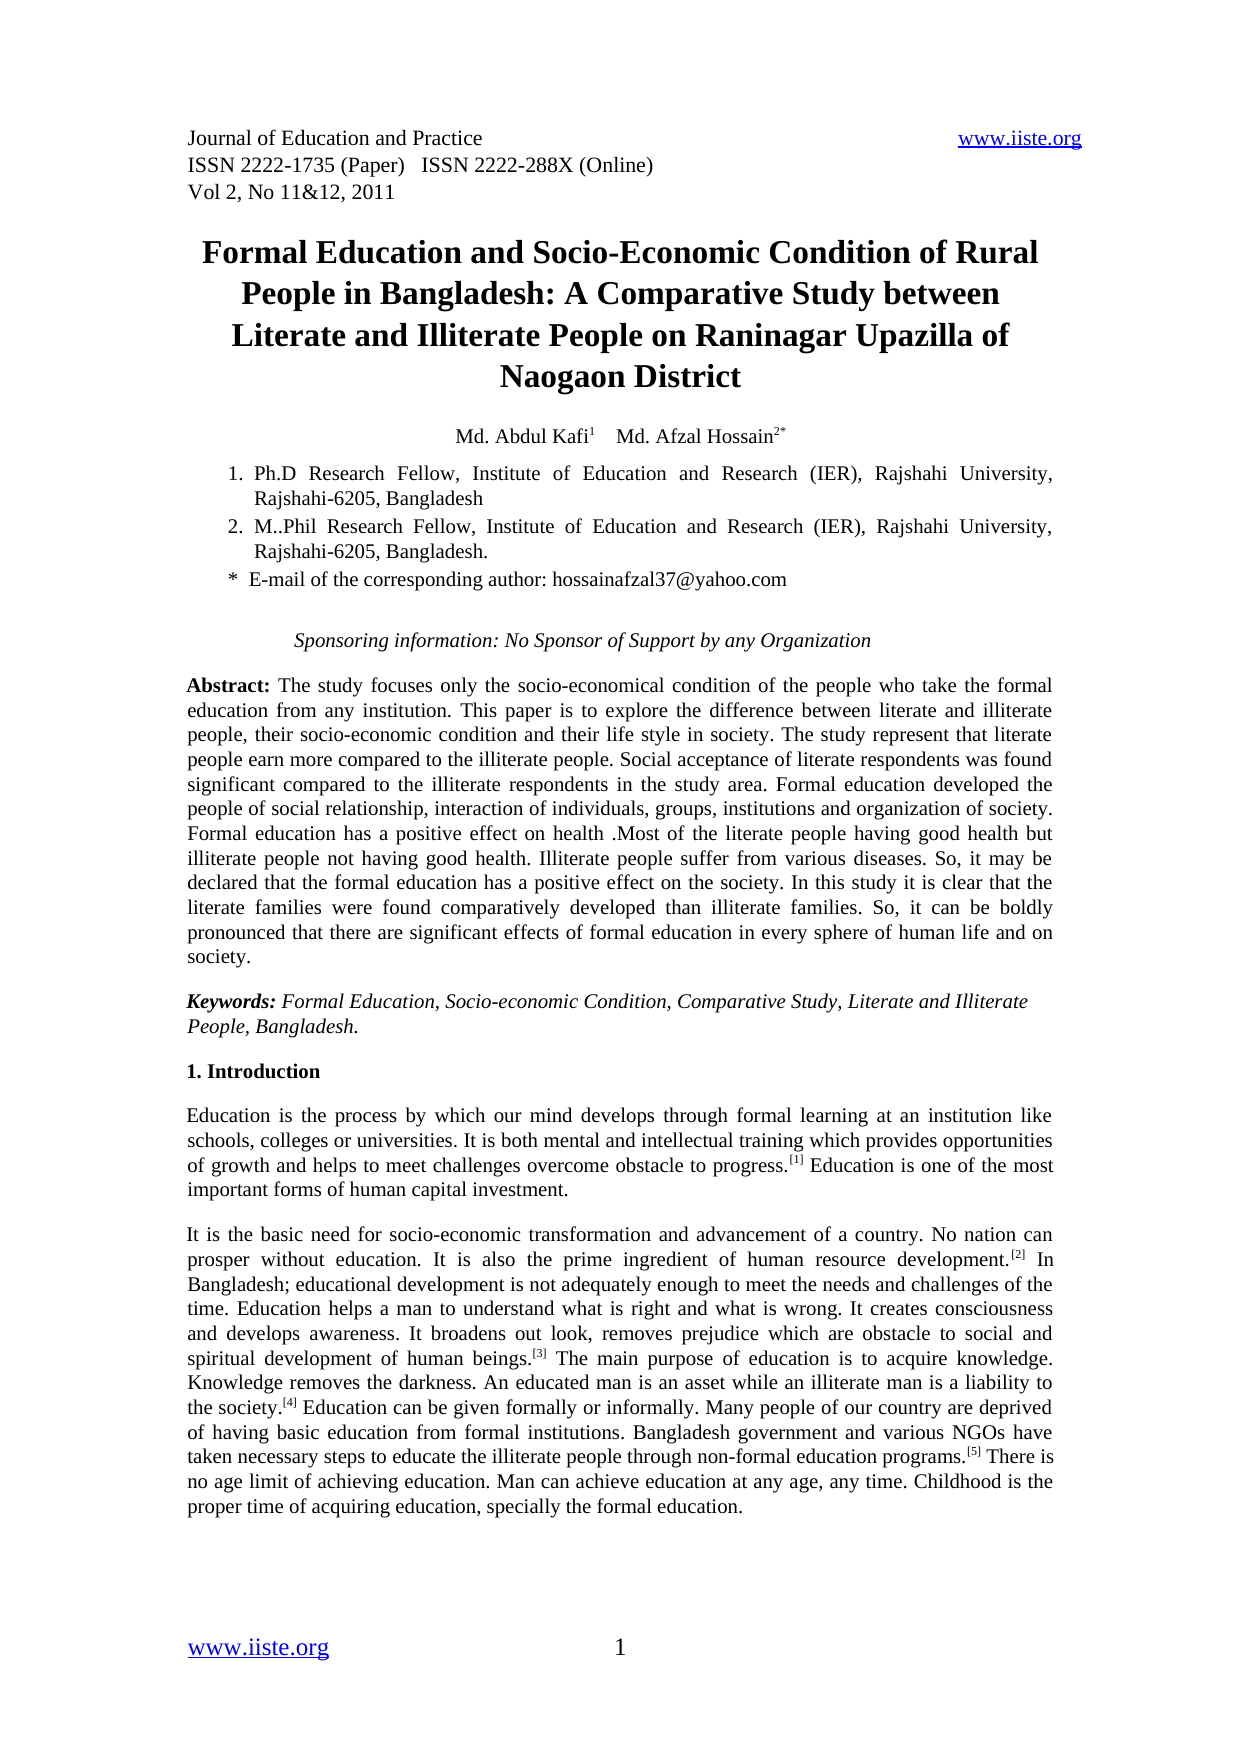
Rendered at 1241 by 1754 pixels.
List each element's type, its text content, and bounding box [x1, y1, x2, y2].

text Literate and Illiterate People on Raninagar Upazilla of [187, 315, 1054, 353]
text Md. Abdul Kafi1 Md. Afzal Hossain2* [187, 423, 1053, 448]
text People in Bangladesh: A Comparative Study between [187, 273, 1053, 312]
text Formal Education and Socio-Economic Condition of Rural [202, 232, 1054, 271]
text Naogaon District [187, 356, 1053, 394]
list Ph.D Research Fellow, Institute of Education and Research (IER), Rajshahi University, Rajshahi-6205, Bangladesh [228, 461, 1054, 510]
text Sponsoring information: No Sponsor of Support by any Organization [294, 628, 1054, 652]
text Keywords: Formal Education, Socio-economic Condition, Comparative Study, Literate and Illiterate People, Bangladesh. [186, 989, 1054, 1038]
subtitle 1. Introduction [186, 1059, 1053, 1083]
text Education is the process by which our mind develops through formal learning at an institution like schools, colleges or universities. It is both mental and intellectual training which provides opportunities of growth and helps to meet challenges overcome obstacle to progress.[1] Education is one of the most important forms of human capital investment. [186, 1103, 1054, 1201]
text Abstract: The study focuses only the socio-economical condition of the people who take the formal education from any institution. This paper is to explore the difference between literate and illiterate people, their socio-economic condition and their life style in society. The study represent that literate people earn more compared to the illiterate people. Social acceptance of literate respondents was found significant compared to the illiterate respondents in the study area. Formal education developed the people of social relationship, interaction of individuals, groups, institutions and organization of society. Formal education has a positive effect on health .Most of the literate people having good health but illiterate people not having good health. Illiterate people suffer from various diseases. So, it may be declared that the formal education has a positive effect on the society. In this study it is clear that the literate families were found comparatively developed than illiterate families. So, it can be boldly pronounced that there are significant effects of formal education in every sphere of human life and on society. [186, 673, 1054, 968]
list M..Phil Research Fellow, Institute of Education and Research (IER), Rajshahi University, Rajshahi-6205, Bangladesh. [228, 514, 1054, 563]
text It is the basic need for socio-economic transformation and advancement of a country. No nation can prosper without education. It is also the prime ingredient of human resource development.[2] In Bangladesh; educational development is not adequately enough to meet the needs and challenges of the time. Education helps a man to understand what is right and what is wrong. It creates consciousness and develops awareness. It broadens out look, removes prejudice which are obstacle to social and spiritual development of human beings.[3] The main purpose of education is to acquire knowledge. Knowledge removes the darkness. An educated man is an asset while an illiterate man is a liability to the society.[4] Education can be given formally or informally. Many people of our country are deprived of having basic education from formal institutions. Bangladesh government and various NGOs have taken necessary steps to educate the illiterate people through non-formal education programs.[5] There is no age limit of achieving education. Man can achieve education at any age, any time. Childhood is the proper time of acquiring education, specially the formal education. [186, 1222, 1054, 1518]
text * E-mail of the corresponding author: hossainafzal37@yahoo.com [228, 566, 1054, 591]
